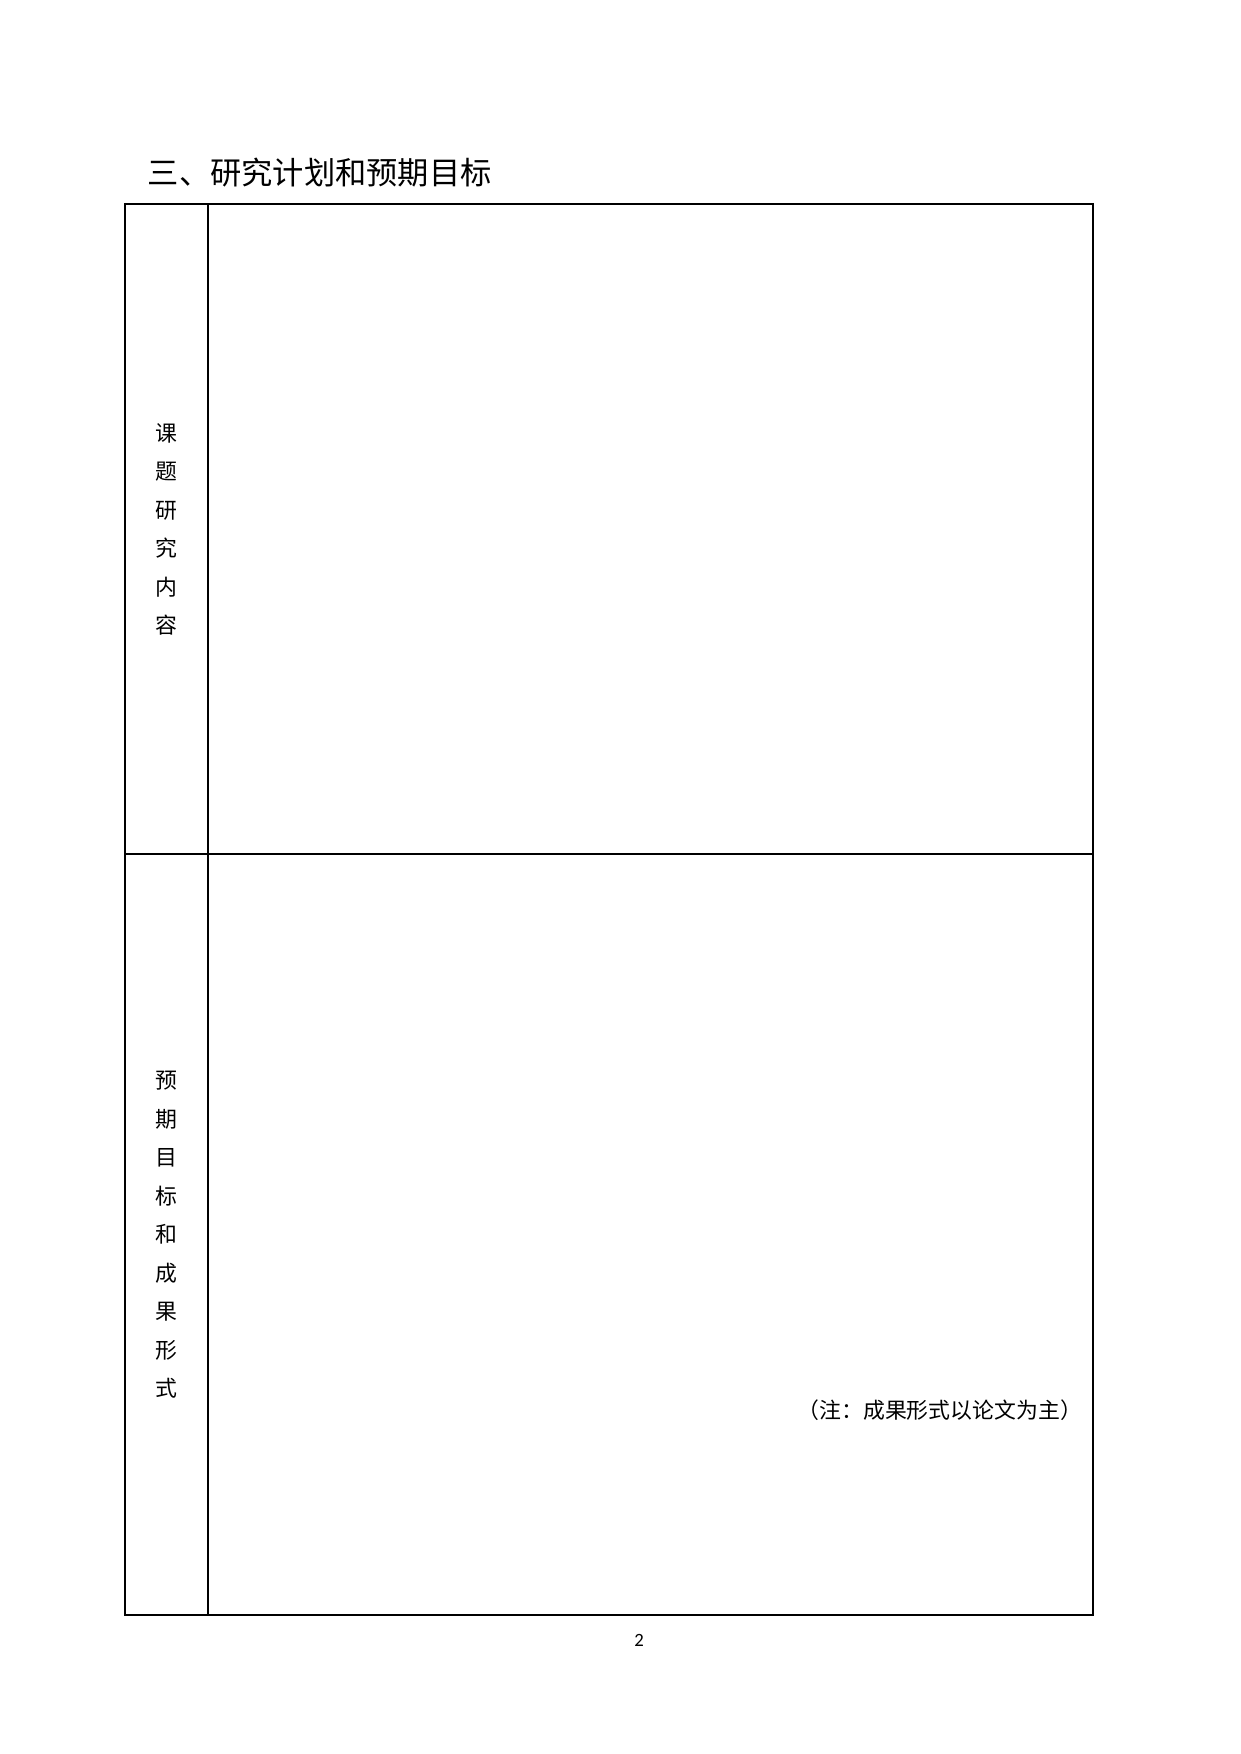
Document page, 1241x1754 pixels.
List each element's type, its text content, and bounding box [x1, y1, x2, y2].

table_header [209, 205, 1092, 853]
table_cell 预期目标和成果形式 [126, 855, 207, 1613]
table_header 课题研究内容 [126, 205, 207, 853]
text 三、研究计划和预期目标 [148, 138, 1092, 203]
table_cell （注：成果形式以论文为主） [209, 855, 1092, 1613]
